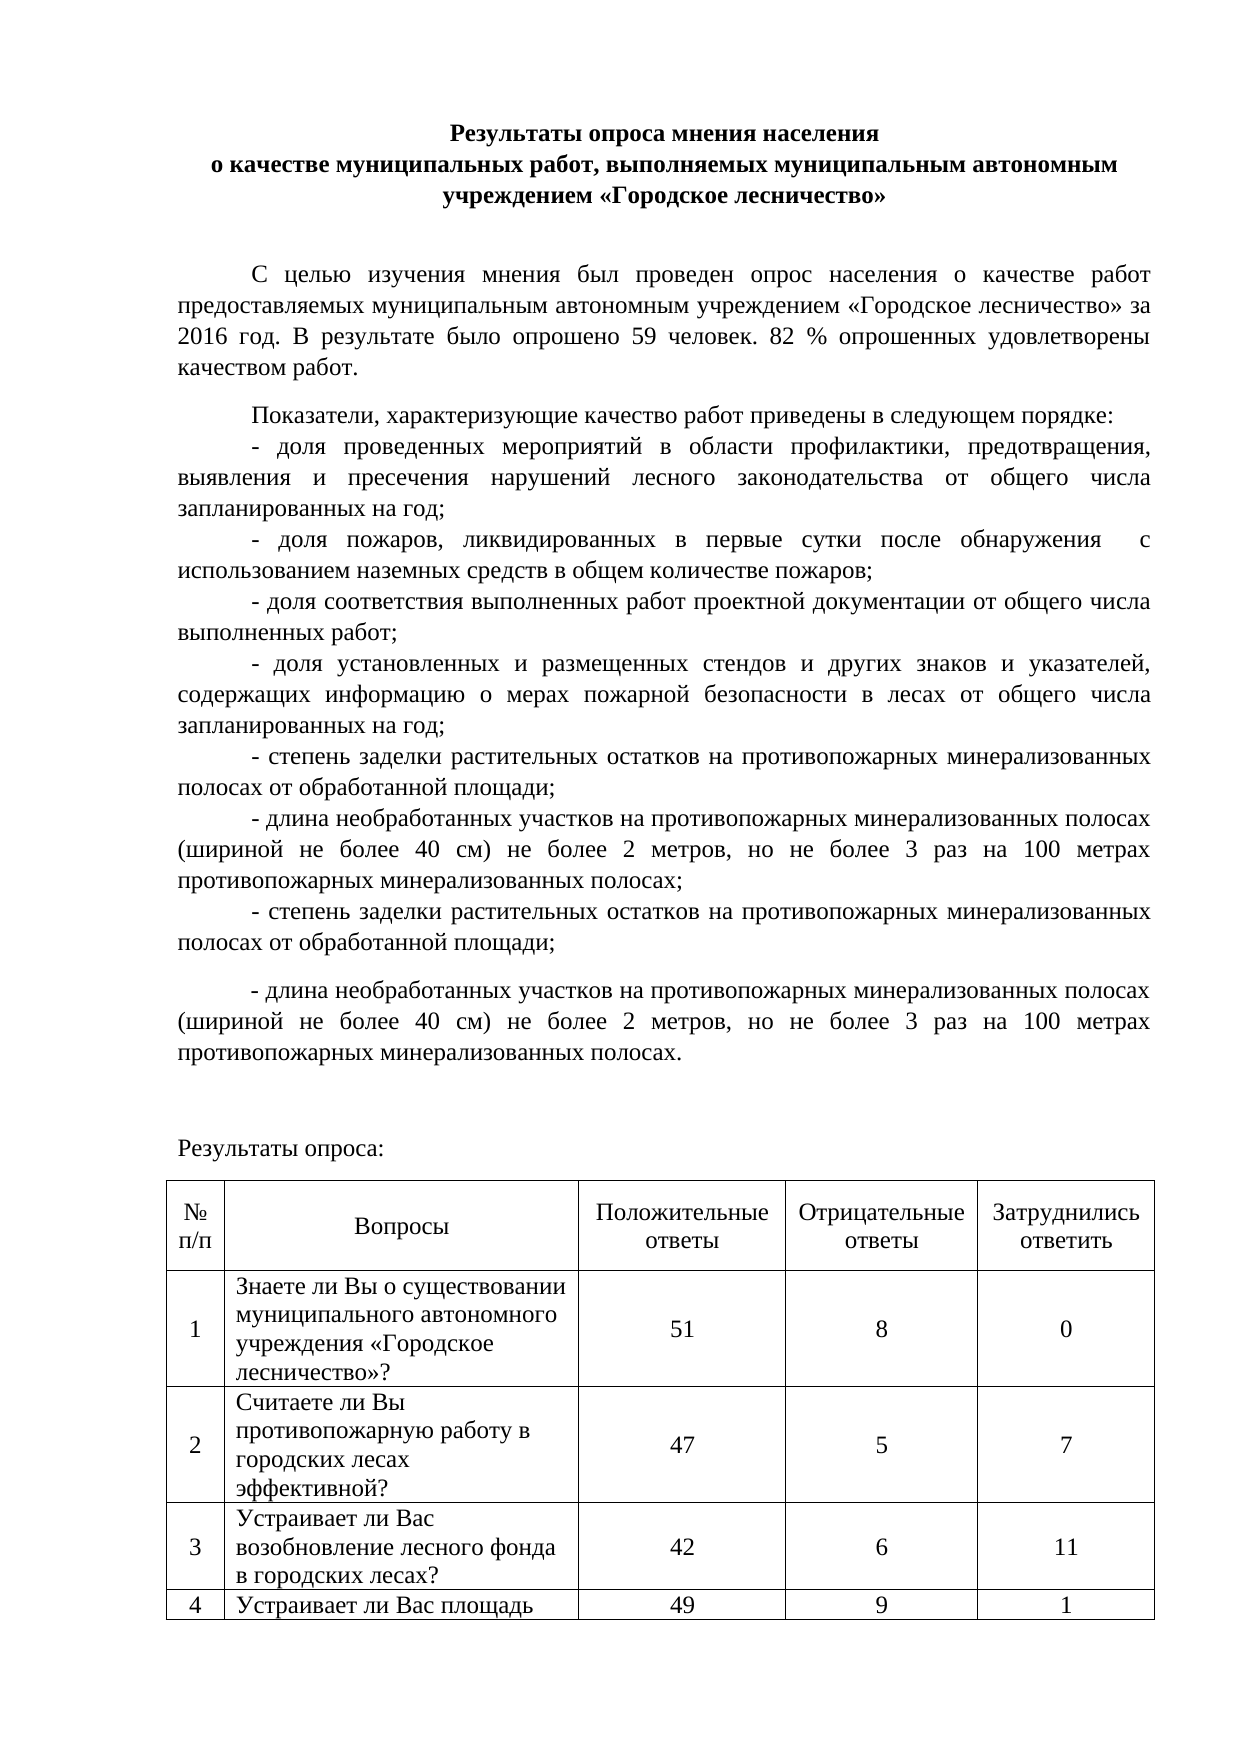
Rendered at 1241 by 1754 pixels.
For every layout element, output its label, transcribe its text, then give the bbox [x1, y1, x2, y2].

table_cell 49 [579, 1590, 785, 1619]
table_cell 9 [786, 1590, 977, 1619]
text - доля установленных и размещенных стендов и других знаков и указателей, содержащих информацию о мерах пожарной безопасности в лесах от общего числа запланированных на год; [177, 648, 1152, 739]
table_header Отрицательные ответы [786, 1181, 977, 1270]
table_cell 47 [579, 1387, 785, 1502]
table_cell 42 [579, 1503, 785, 1589]
table_cell Считаете ли Вы противопожарную работу в городских лесах эффективной? [225, 1387, 578, 1502]
table_header Затруднились ответить [978, 1181, 1154, 1270]
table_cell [225, 1590, 578, 1619]
table_cell 1 [978, 1590, 1154, 1619]
text С целью изучения мнения был проведен опрос населения о качестве работ предоставляемых муниципальным автономным учреждением «Городское лесничество» за 2016 год. В результате было опрошено 59 человек. 82 % опрошенных удовлетворены качеством работ. [177, 259, 1152, 381]
table_header №п/п [167, 1181, 224, 1270]
text Результаты опроса: [177, 1133, 1152, 1161]
table_cell 2 [167, 1387, 224, 1502]
table_cell Устраивает ли Вас возобновление лесного фонда в городских лесах? [225, 1503, 578, 1589]
table_cell 51 [579, 1271, 785, 1386]
table_cell 4 [167, 1590, 224, 1619]
text Показатели, характеризующие качество работ приведены в следующем порядке: [177, 400, 1152, 428]
table_cell 7 [978, 1387, 1154, 1502]
text - длина необработанных участков на противопожарных минерализованных полосах (шириной не более 40 см) не более 2 метров, но не более 3 раз на 100 метрах противопожарных минерализованных полосах; [177, 803, 1152, 894]
table_cell 11 [978, 1503, 1154, 1589]
table_cell 5 [786, 1387, 977, 1502]
table_cell 1 [167, 1271, 224, 1386]
text - доля соответствия выполненных работ проектной документации от общего числа выполненных работ; [177, 586, 1152, 646]
text - степень заделки растительных остатков на противопожарных минерализованных полосах от обработанной площади; [177, 741, 1152, 801]
text - доля проведенных мероприятий в области профилактики, предотвращения, выявления и пресечения нарушений лесного законодательства от общего числа запланированных на год; [177, 431, 1152, 522]
table_cell 8 [786, 1271, 977, 1386]
text о качестве муниципальных работ, выполняемых муниципальным автономным учреждением «Городское лесничество» [177, 149, 1152, 209]
text Результаты опроса мнения населения [177, 118, 1152, 147]
text - длина необработанных участков на противопожарных минерализованных полосах (шириной не более 40 см) не более 2 метров, но не более 3 раз на 100 метрах противопожарных минерализованных полосах. [177, 975, 1152, 1066]
table_header Положительные ответы [579, 1181, 785, 1270]
table_cell 6 [786, 1503, 977, 1589]
table_cell 3 [167, 1503, 224, 1589]
table_cell 0 [978, 1271, 1154, 1386]
text - степень заделки растительных остатков на противопожарных минерализованных полосах от обработанной площади; [177, 896, 1152, 956]
table_cell Знаете ли Вы о существовании муниципального автономного учреждения «Городское лесничество»? [225, 1271, 578, 1386]
table_header Вопросы [225, 1181, 578, 1270]
text - доля пожаров, ликвидированных в первые сутки после обнаружения с использованием наземных средств в общем количестве пожаров; [177, 524, 1152, 584]
